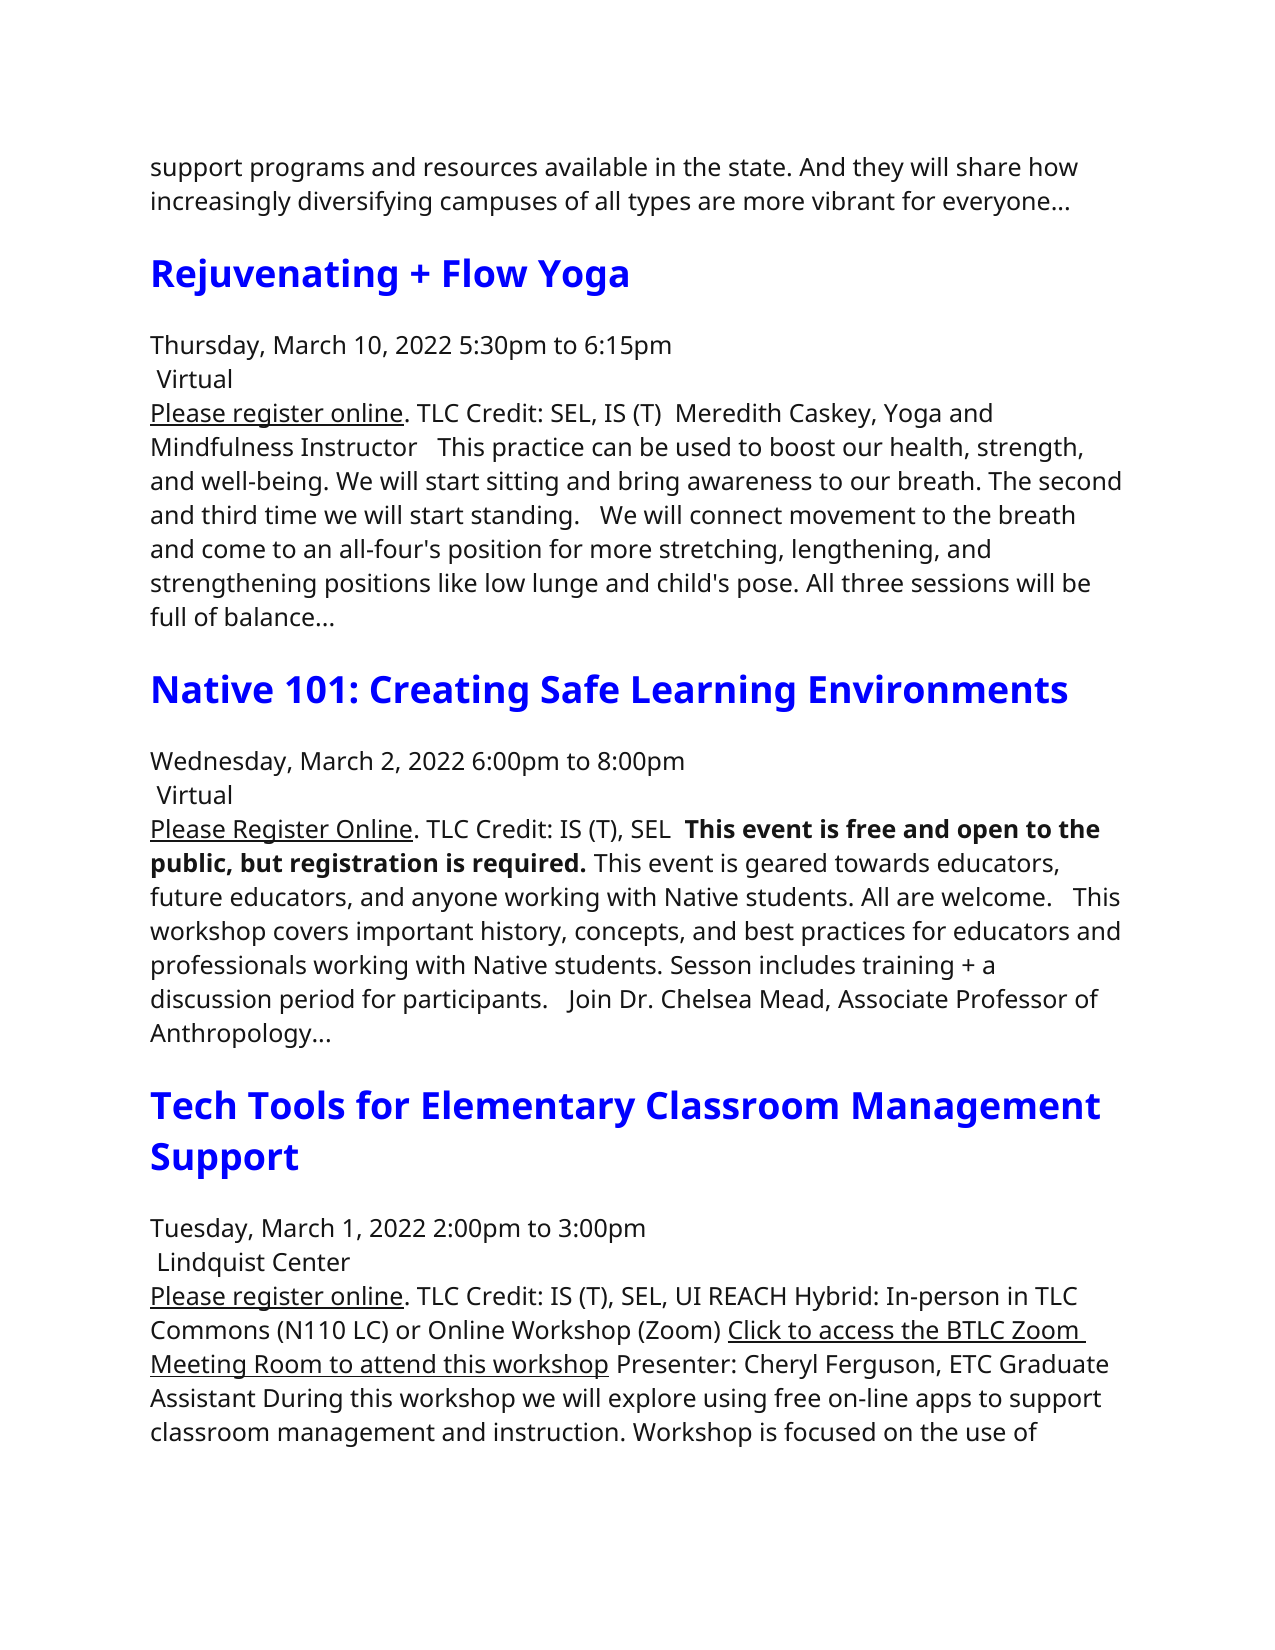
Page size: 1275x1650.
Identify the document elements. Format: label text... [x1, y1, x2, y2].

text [150, 1278, 1125, 1449]
text Tuesday, March 1, 2022 2:00pm to 3:00pm [150, 1210, 1125, 1244]
text Thursday, March 10, 2022 5:30pm to 6:15pm [150, 327, 1125, 362]
text Tech Tools for Elementary Classroom Management Support [150, 1079, 1125, 1181]
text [150, 150, 1125, 218]
text Wednesday, March 2, 2022 6:00pm to 8:00pm [150, 743, 1125, 777]
text Please Register Online. TLC Credit: IS (T), SEL This event is free and open to the public, but registration is required. This event is geared towards educators, future educators, and anyone working with Native students. All are welcome. This workshop covers important history, concepts, and best practices for educators and professionals working with Native students. Sesson includes training + a discussion period for participants. Join Dr. Chelsea Mead, Associate Professor of Anthropology... [150, 812, 1125, 1050]
text Lindquist Center [150, 1244, 1125, 1278]
text Rejuvenating + Flow Yoga [150, 247, 1125, 298]
text Native 101: Creating Safe Learning Environments [150, 663, 1125, 714]
text Virtual [150, 362, 1125, 396]
text Virtual [150, 777, 1125, 812]
text Please register online. TLC Credit: SEL, IS (T) Meredith Caskey, Yoga and Mindfulness Instructor This practice can be used to boost our health, strength, and well-being. We will start sitting and bring awareness to our breath. The second and third time we will start standing. We will connect movement to the breath and come to an all-four's position for more stretching, lengthening, and strengthening positions like low lunge and child's pose. All three sessions will be full of balance... [150, 396, 1125, 634]
